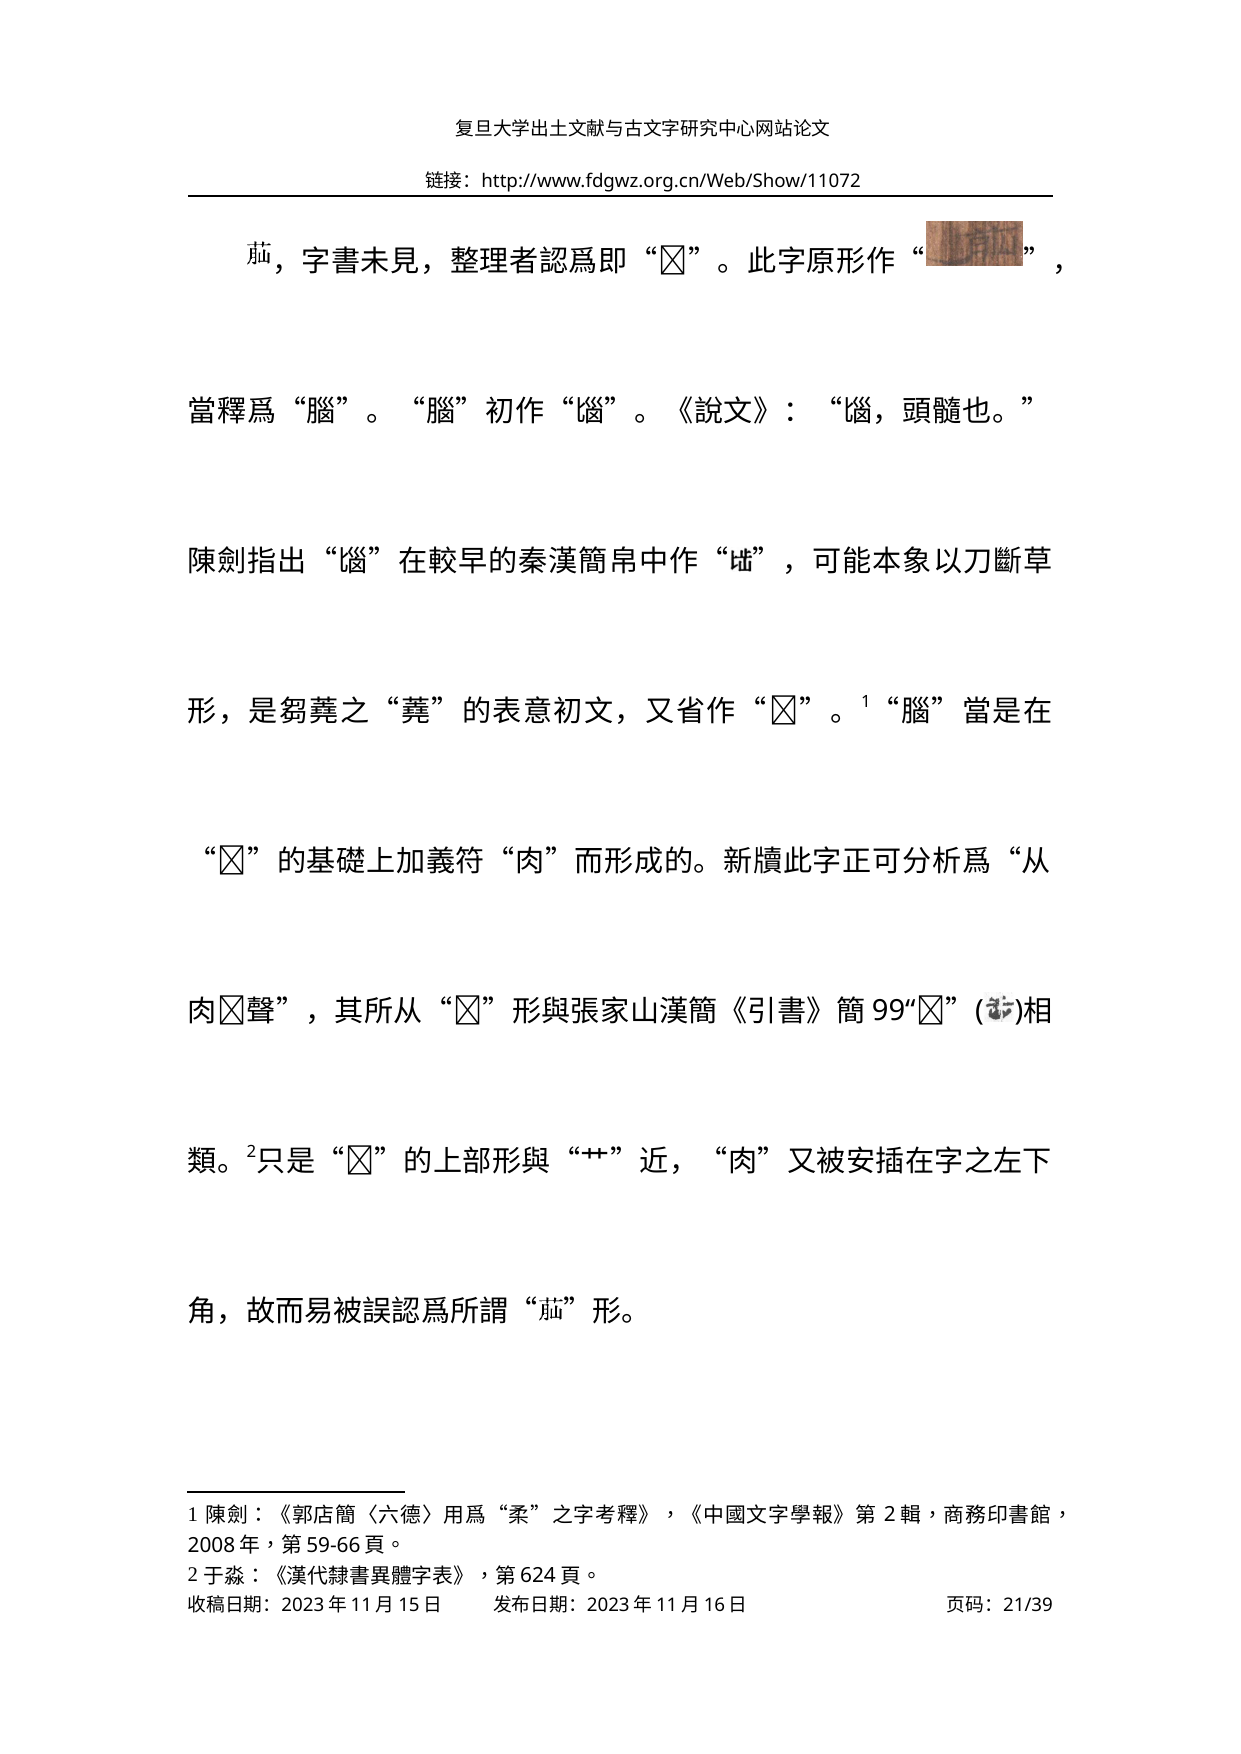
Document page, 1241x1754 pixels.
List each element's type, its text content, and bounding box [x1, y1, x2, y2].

picture [926, 221, 1023, 266]
picture [983, 992, 1015, 1022]
picture [729, 547, 753, 572]
picture [537, 1295, 564, 1322]
text ，字書未見，整理者認爲即“𦘹”。此字原形作“”，當釋爲“腦”。“腦”初作“匘”。《說文》：“匘，頭髓也。”陳劍指出“匘”在較早的秦漢簡帛中作“”，可能本象以刀斷草形，是芻蕘之“蕘”的表意初文，又省作“𡵩”。“腦”當是在“𡵩”的基礎上加義符“肉”而形成的。新牘此字正可分析爲“从肉𡵩聲”，其所从“𡵩”形與張家山漢簡《引書》簡99“𡵩”()相類。只是“𡵩”的上部形與“艹”近，“肉”又被安插在字之左下角，故而易被誤認爲所謂“”形。 [187, 222, 1053, 1347]
picture [245, 240, 272, 266]
